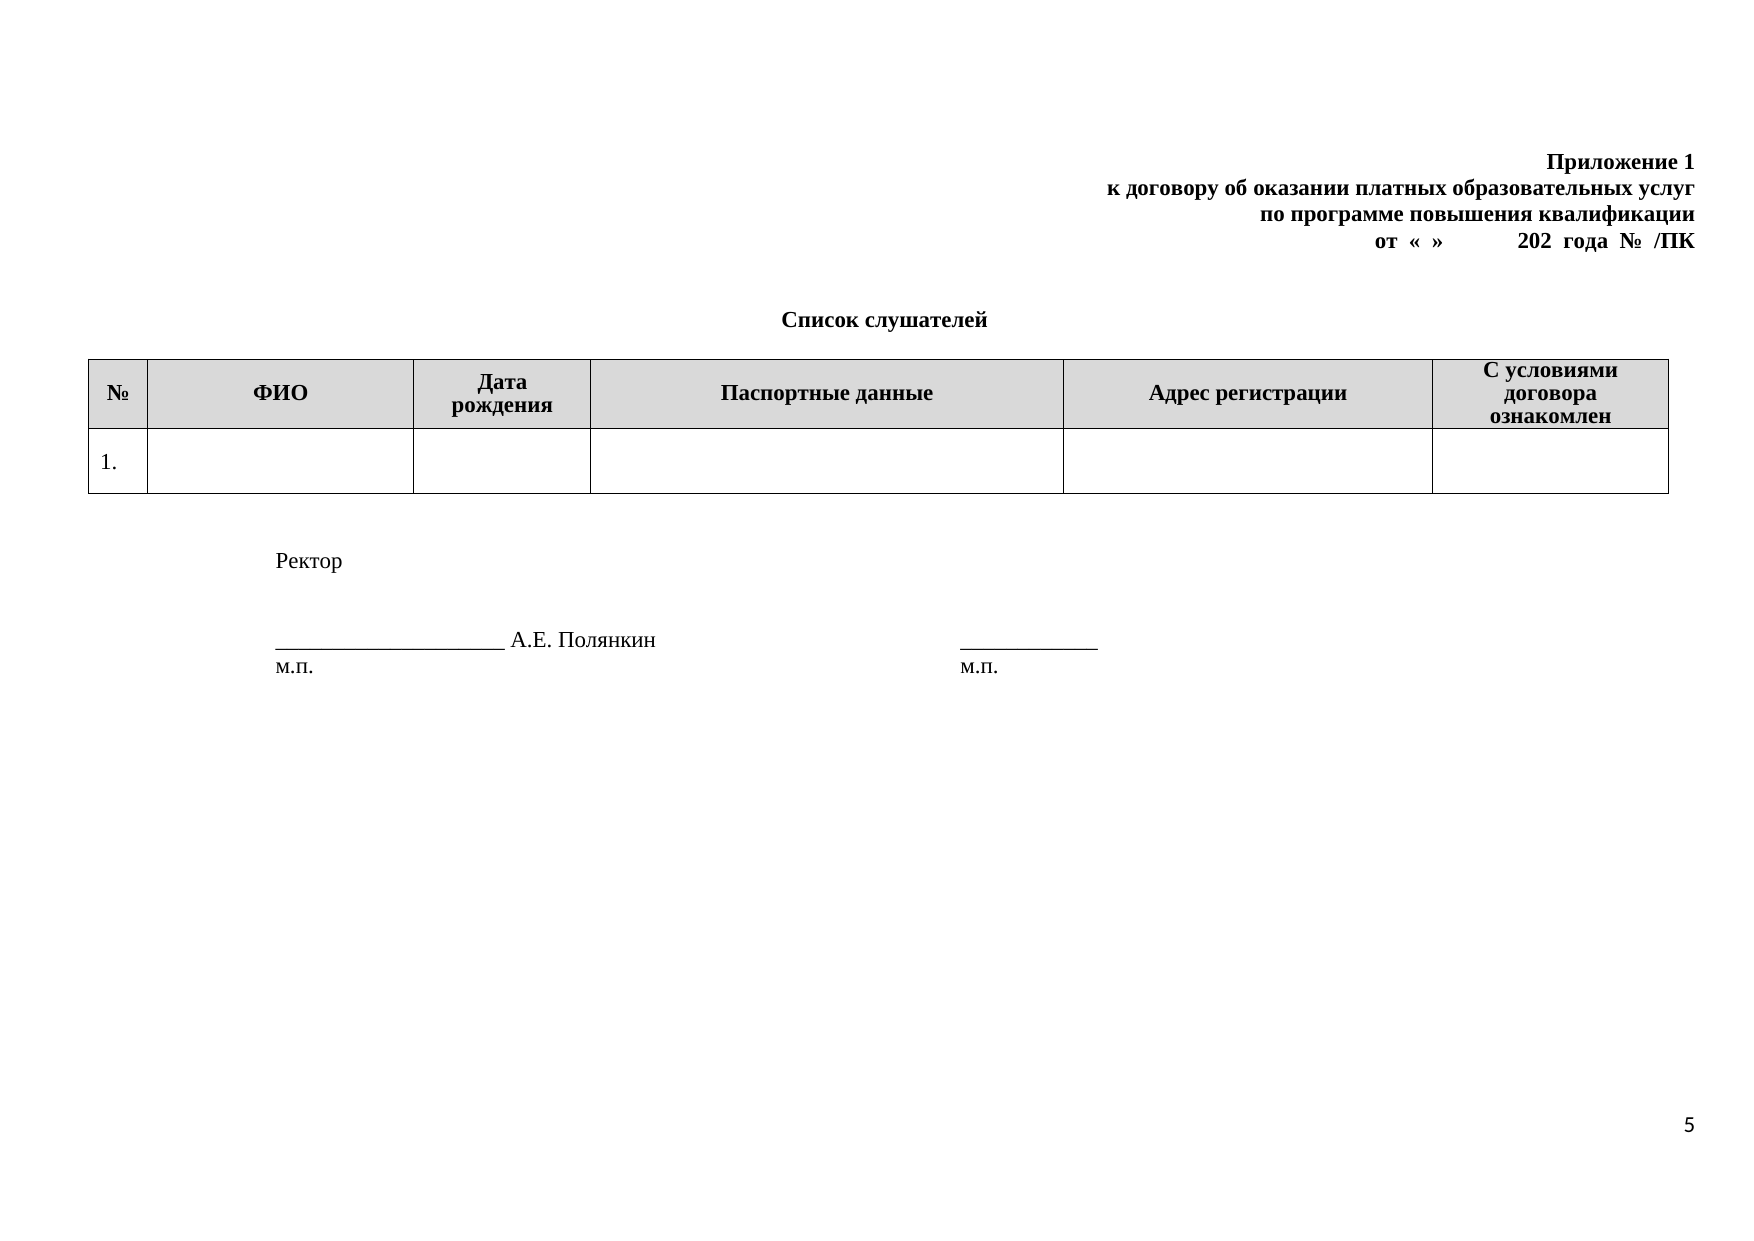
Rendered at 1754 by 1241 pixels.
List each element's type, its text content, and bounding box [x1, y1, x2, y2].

text к договору об оказании платных образовательных услуг [74, 174, 1695, 200]
table_cell [148, 429, 413, 493]
table_header Адрес регистрации [1064, 360, 1432, 428]
table_header С условиями договора ознакомлен [1433, 360, 1668, 428]
text Список слушателей [74, 306, 1695, 332]
table_cell [414, 429, 590, 493]
table_header ФИО [148, 360, 413, 428]
table_cell [89, 429, 147, 493]
text Приложение 1 [74, 148, 1695, 174]
table_header № [89, 360, 147, 428]
table_cell [591, 429, 1063, 493]
table_cell [1064, 429, 1432, 493]
table_header Паспортные данные [591, 360, 1063, 428]
table_header ____________ м.п. [954, 494, 1499, 707]
table_cell [1433, 429, 1668, 493]
table_header Дата рождения [414, 360, 590, 428]
text от « » 202 года № /ПК [74, 227, 1695, 253]
table_header Ректор ____________________ А.Е. Полянкин м.п. [269, 494, 954, 707]
text по программе повышения квалификации [74, 200, 1695, 227]
